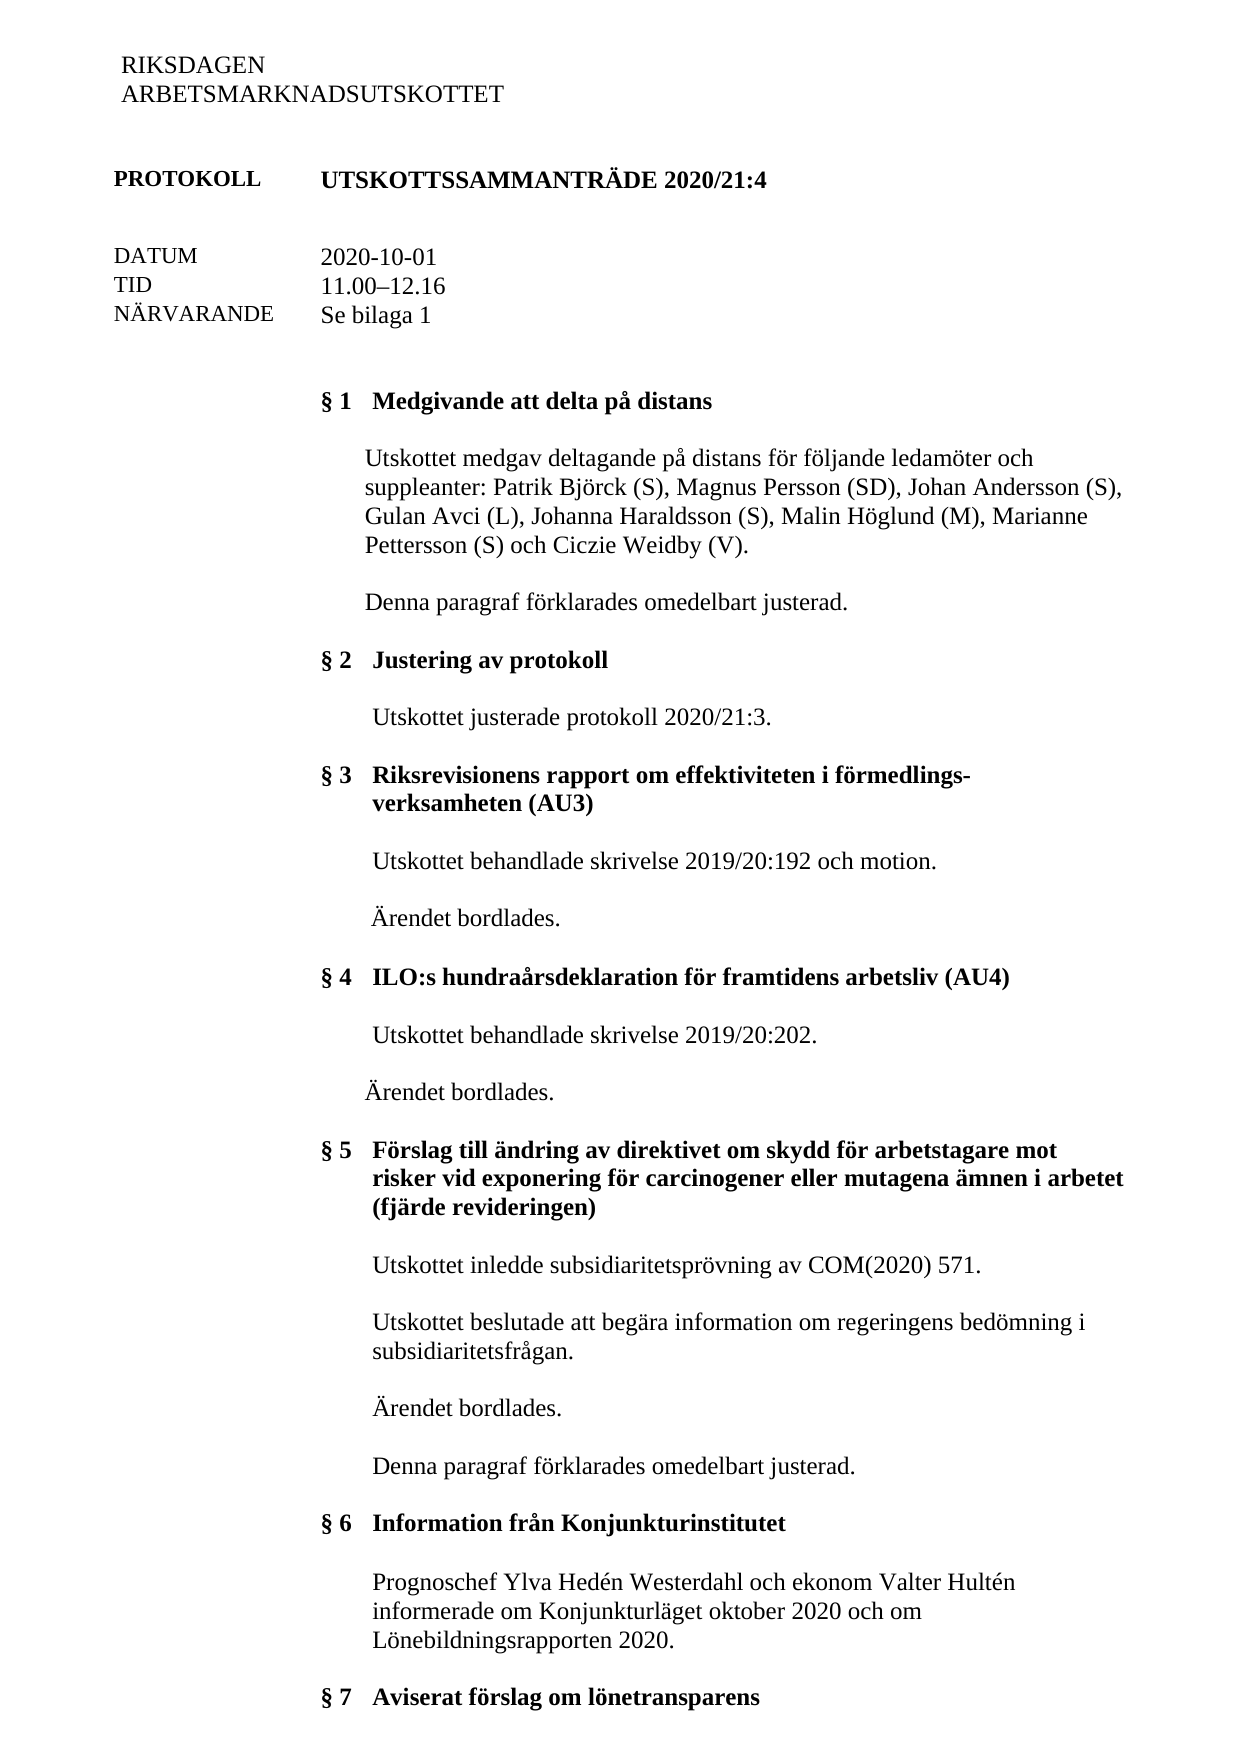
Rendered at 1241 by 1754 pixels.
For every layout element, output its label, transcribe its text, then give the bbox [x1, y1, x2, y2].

table_cell Information från Konjunkturinstitutet Prognoschef Ylva Hedén Westerdahl och ekonom Valter Hultén informerade om Konjunkturläget oktober 2020 och om Lönebildningsrapporten 2020. [365, 1509, 1133, 1682]
table_cell 11.00–12.16 [313, 271, 1044, 300]
table_cell Riksrevisionens rapport om effektiviteten i förmedlings- verksamheten (AU3) Utskottet behandlade skrivelse 2019/20:192 och motion. Ärendet bordlades. [365, 760, 1133, 962]
table_cell TID [106, 271, 313, 300]
table_cell Förslag till ändring av direktivet om skydd för arbetstagare mot risker vid exponering för carcinogener eller mutagena ämnen i arbetet (fjärde revideringen) Utskottet inledde subsidiaritetsprövning av COM(2020) 571. Utskottet beslutade att begära information om regeringens bedömning i subsidiaritetsfrågan. Ärendet bordlades. Denna paragraf förklarades omedelbart justerad. [365, 1135, 1133, 1508]
table_cell Justering av protokoll Utskottet justerade protokoll 2020/21:3. [365, 645, 1133, 760]
table_cell Se bilaga 1 [313, 300, 1044, 386]
table_cell § 2 [313, 645, 365, 760]
table_cell Medgivande att delta på distans Utskottet medgav deltagande på distans för följande ledamöter och suppleanter: Patrik Björck (S), Magnus Persson (SD), Johan Andersson (S), Gulan Avci (L), Johanna Haraldsson (S), Malin Höglund (M), Marianne Pettersson (S) och Ciczie Weidby (V). Denna paragraf förklarades omedelbart justerad. [365, 386, 1133, 645]
table_cell § 3 [313, 760, 365, 962]
table_header RIKSDAGEN ARBETSMARKNADSUTSKOTTET [113, 50, 1065, 107]
table_header PROTOKOLL [106, 165, 313, 242]
table_cell NÄRVARANDE [106, 300, 313, 386]
table_cell § 1 [313, 386, 365, 645]
table_cell § 7 [313, 1682, 365, 1711]
table_cell ILO:s hundraårsdeklaration för framtidens arbetsliv (AU4) Utskottet behandlade skrivelse 2019/20:202. Ärendet bordlades. [365, 962, 1133, 1135]
table_header UTSKOTTSSAMMANTRÄDE 2020/21:4 [313, 165, 1044, 242]
table_cell DATUM [106, 242, 313, 271]
table_cell § 5 [313, 1135, 365, 1508]
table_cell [365, 1682, 1133, 1711]
table_cell 2020-10-01 [313, 242, 1044, 271]
table_cell § 4 [313, 962, 365, 1135]
table_cell § 6 [313, 1509, 365, 1682]
